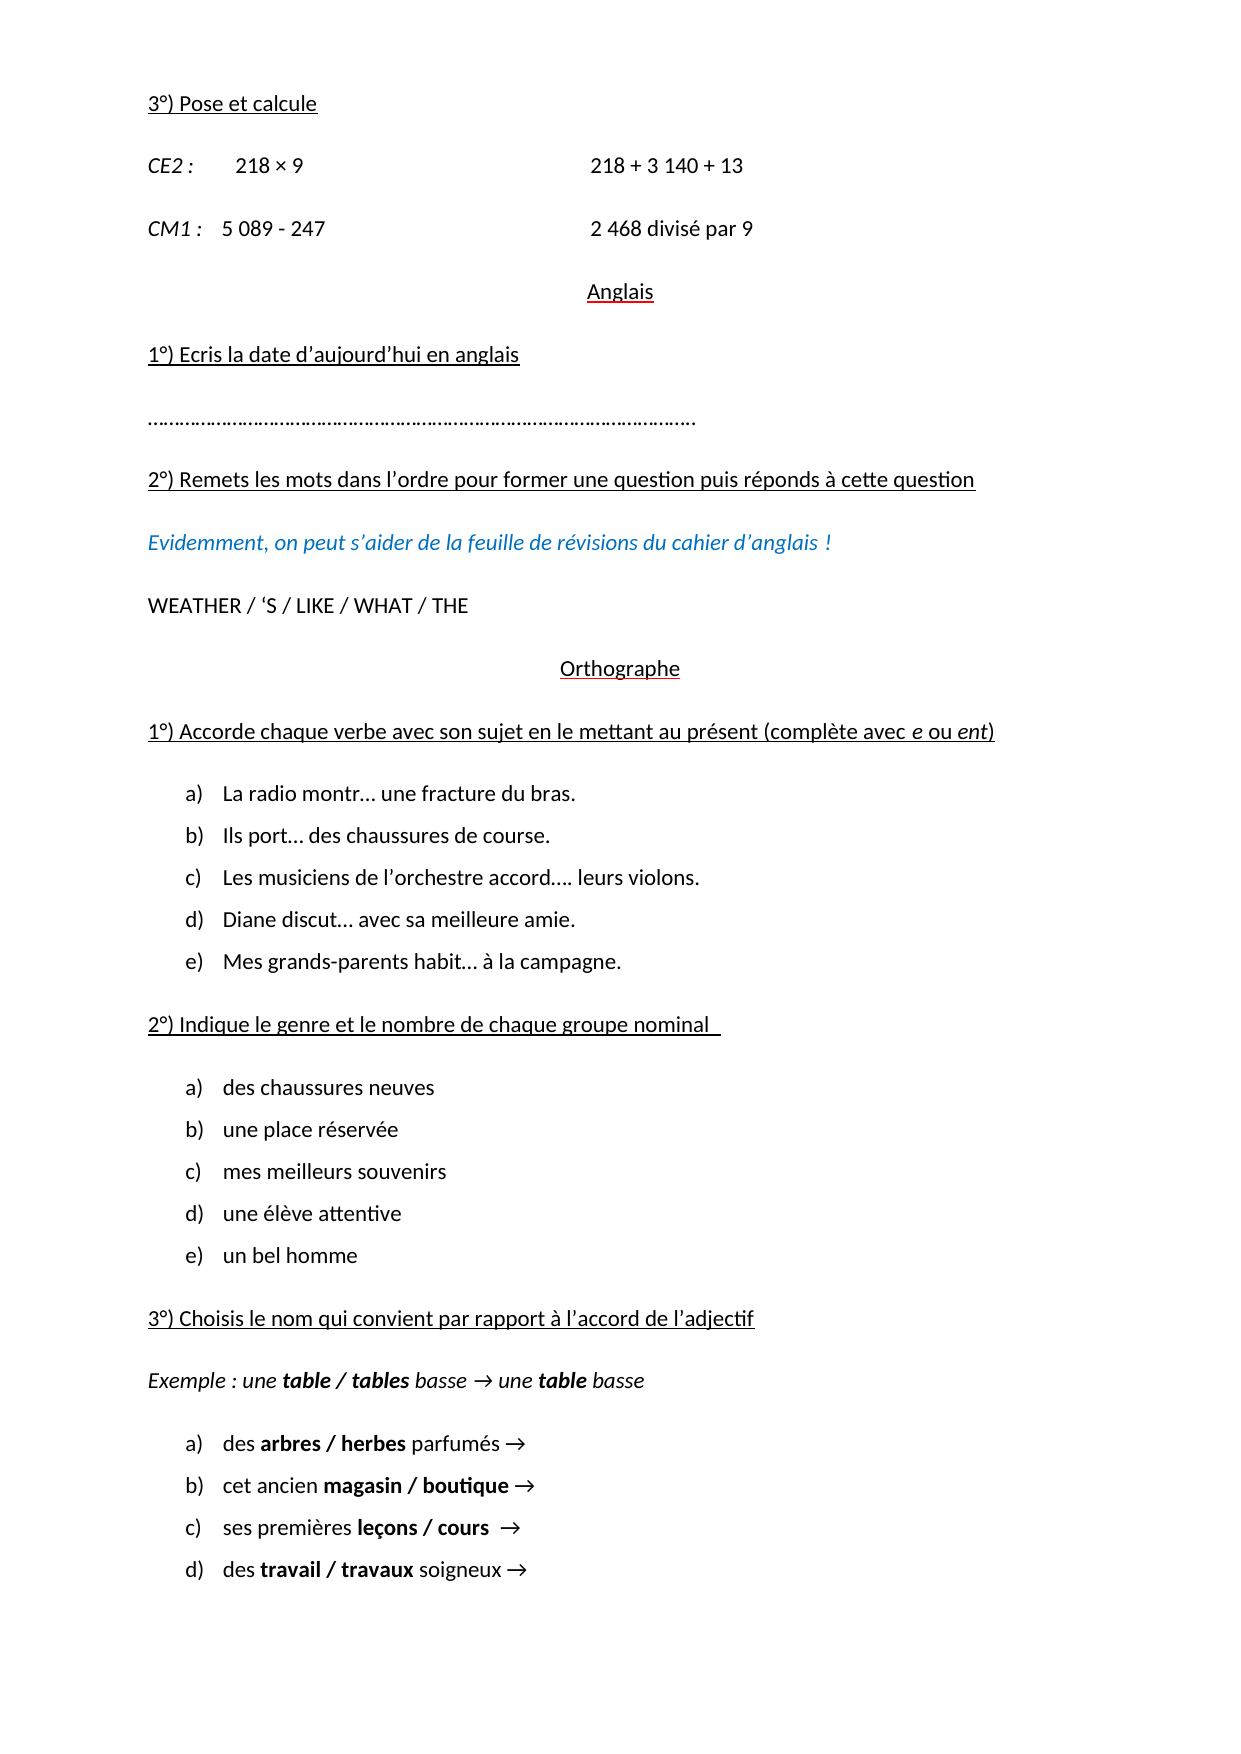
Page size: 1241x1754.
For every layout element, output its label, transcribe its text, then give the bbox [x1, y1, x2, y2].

text Evidemment, on peut s’aider de la feuille de révisions du cahier d’anglais ! [148, 528, 1093, 556]
list une élève attentive [185, 1199, 1093, 1227]
text ………………………………………………………………………………………….. [148, 403, 1093, 431]
list des travail / travaux soigneux → [185, 1555, 1093, 1583]
list cet ancien magasin / boutique → [185, 1471, 1093, 1499]
text 2°) Remets les mots dans l’ordre pour former une question puis réponds à cette question [148, 466, 1093, 493]
list Mes grands-parents habit… à la campagne. [185, 947, 1093, 976]
list La radio montr… une fracture du bras. [185, 779, 1093, 808]
text 1°) Accorde chaque verbe avec son sujet en le mettant au présent (complète avec e ou ent) [148, 717, 1093, 745]
list une place réservée [185, 1115, 1093, 1143]
text WEATHER / ‘S / LIKE / WHAT / THE [148, 591, 1093, 619]
list Les musiciens de l’orchestre accord…. leurs violons. [185, 863, 1093, 892]
text 3°) Pose et calcule [148, 89, 1093, 117]
text 2°) Indique le genre et le nombre de chaque groupe nominal [148, 1010, 1093, 1038]
list des arbres / herbes parfumés → [185, 1429, 1093, 1457]
list Ils port… des chaussures de course. [185, 822, 1093, 849]
text CM1 : 5 089 - 247 2 468 divisé par 9 [148, 214, 1093, 242]
list Diane discut… avec sa meilleure amie. [185, 906, 1093, 933]
list ses premières leçons / cours → [185, 1513, 1093, 1541]
text 1°) Ecris la date d’aujourd’hui en anglais [148, 340, 1093, 368]
text Orthographe [148, 654, 1093, 682]
text Anglais [148, 277, 1093, 305]
list des chaussures neuves [185, 1073, 1093, 1101]
text 3°) Choisis le nom qui convient par rapport à l’accord de l’adjectif [148, 1304, 1093, 1332]
text Exemple : une table / tables basse → une table basse [148, 1367, 1093, 1395]
list mes meilleurs souvenirs [185, 1157, 1093, 1185]
text CE2 : 218 × 9 218 + 3 140 + 13 [148, 151, 1093, 179]
list un bel homme [185, 1241, 1093, 1269]
